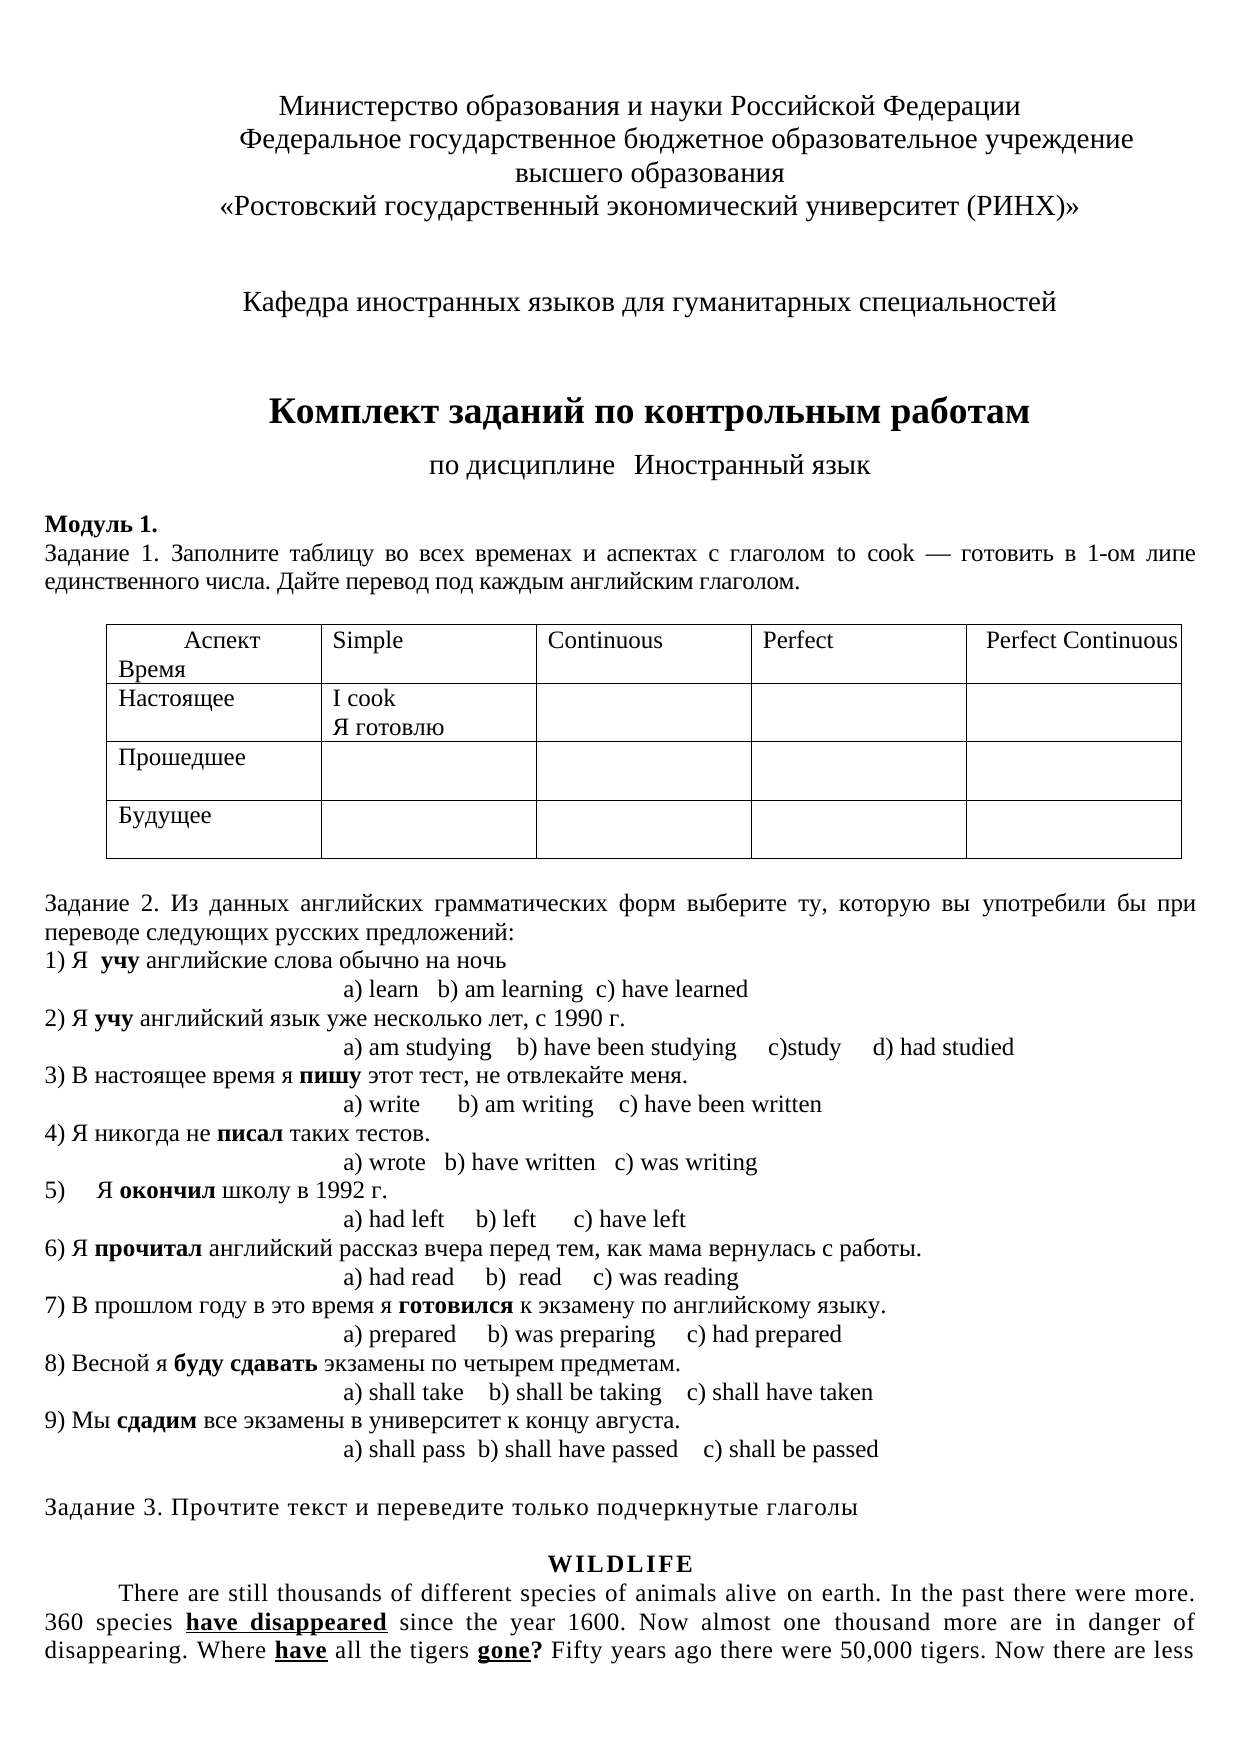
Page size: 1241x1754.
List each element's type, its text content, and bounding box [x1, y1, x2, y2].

text Задание 3. Прочтите текст и переведите только подчеркнутые глаголы [44, 1492, 1196, 1520]
table_cell [752, 742, 966, 799]
text 8) Весной я буду сдавать экзамены по четырем предметам. [44, 1348, 1196, 1377]
table_cell [537, 801, 751, 858]
table_header Perfect Continuous [967, 625, 1181, 682]
text a) wrote b) have written c) was writing [44, 1147, 1196, 1175]
text Задание 2. Из данных английских грамматических форм выберите ту, которую вы употребили бы при переводе следующих русских предложений: [44, 888, 1196, 945]
text a) shall pass b) shall have passed c) shall be passed [44, 1434, 1196, 1463]
table_cell I cook Я готовлю [322, 684, 536, 741]
text 4) Я никогда не писал таких тестов. [44, 1118, 1196, 1147]
table_cell [967, 684, 1181, 741]
text Задание 1. Заполните таблицу во всех временах и аспектах с глаголом to cook — готовить в 1-ом липе единственного числа. Дайте перевод под каждым английским глаголом. [44, 538, 1196, 595]
text Кафедра иностранных языков для гуманитарных специальностей [118, 284, 1181, 318]
text a) learn b) am learning c) have learned [44, 974, 1196, 1003]
text Федеральное государственное бюджетное образовательное учреждение высшего образования [118, 121, 1181, 188]
table_cell Будущее [107, 801, 321, 858]
table_cell [967, 801, 1181, 858]
text Министерство образования и науки Российской Федерации [118, 88, 1181, 121]
text «Ростовский государственный экономический университет (РИНХ)» [118, 188, 1181, 222]
text 6) Я прочитал английский рассказ вчера перед тем, как мама вернулась с работы. [44, 1233, 1196, 1262]
text 3) В настоящее время я пишу этот тест, не отвлекайте меня. [44, 1060, 1196, 1089]
table_header Perfect [752, 625, 966, 682]
text a) prepared b) was preparing c) had prepared [44, 1319, 1196, 1348]
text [44, 1578, 1196, 1664]
text по дисциплине Иностранный язык [118, 447, 1181, 481]
text a) shall take b) shall be taking c) shall have taken [44, 1377, 1196, 1405]
table_cell [322, 742, 536, 799]
text a) had left b) left c) have left [44, 1204, 1196, 1233]
table_header Simple [322, 625, 536, 682]
text 9) Мы сдадим все экзамены в университет к концу августа. [44, 1405, 1196, 1434]
text a) write b) am writing c) have been written [44, 1089, 1196, 1118]
table_cell [752, 684, 966, 741]
table_cell [537, 742, 751, 799]
text 7) В прошлом году в это время я готовился к экзамену по английскому языку. [44, 1290, 1196, 1319]
table_cell [322, 801, 536, 858]
text 2) Я учу английский язык уже несколько лет, с . [44, 1003, 1196, 1032]
table_cell [967, 742, 1181, 799]
table_cell Прошедшее [107, 742, 321, 799]
text Модуль 1. [44, 509, 1196, 538]
table_cell [752, 801, 966, 858]
text Комплект заданий по контрольным работам [118, 389, 1181, 432]
table_header Continuous [537, 625, 751, 682]
text 5) Я окончил школу в . [44, 1175, 1196, 1204]
table_cell [537, 684, 751, 741]
text a) am studying b) have been studying c)study d) had studied [44, 1032, 1196, 1060]
text WILDLIFE [44, 1549, 1196, 1578]
text a) had read b) read c) was reading [44, 1262, 1196, 1290]
text 1) Я учу английские слова обычно на ночь [44, 945, 1196, 974]
table_cell Настоящее [107, 684, 321, 741]
table_header Аспект Время [107, 625, 321, 682]
